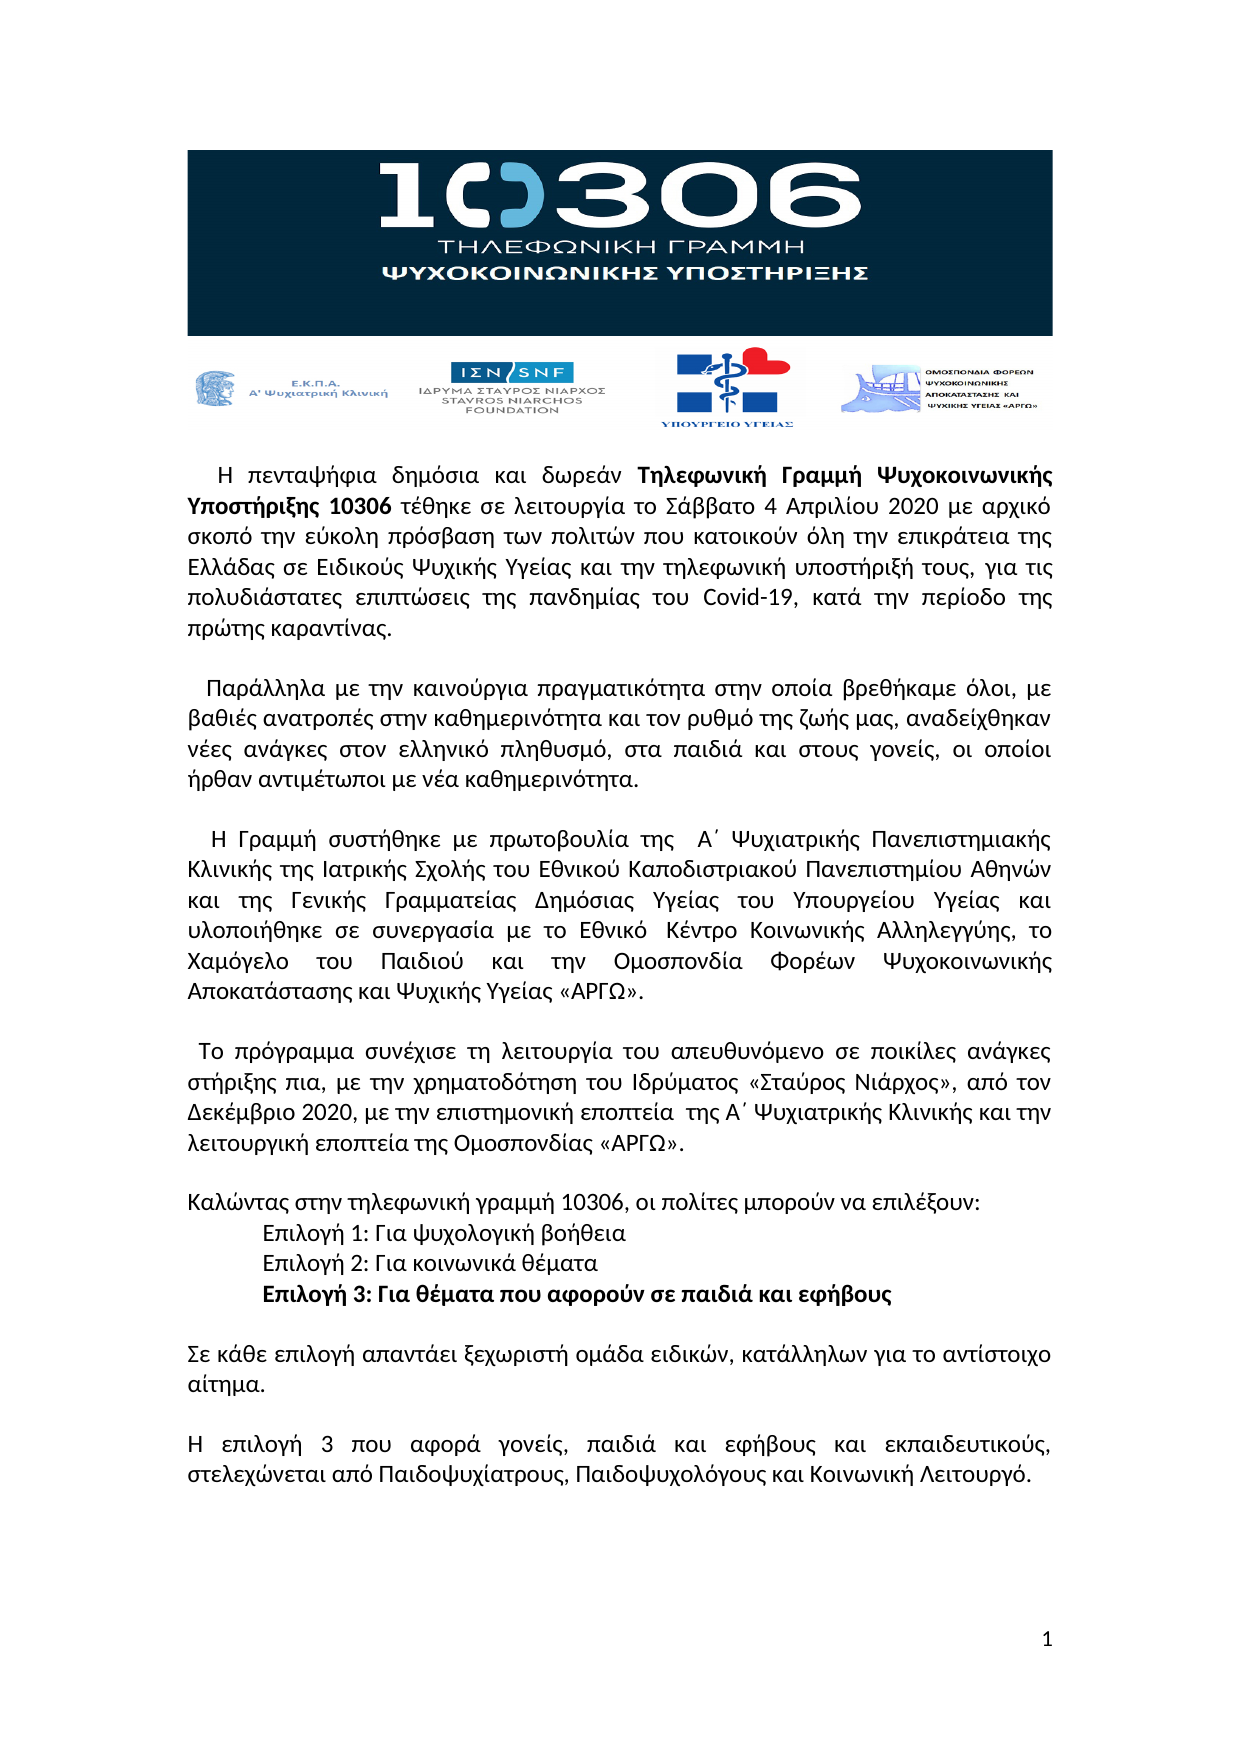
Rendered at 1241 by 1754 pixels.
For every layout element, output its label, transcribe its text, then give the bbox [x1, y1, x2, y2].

text Η Γραμμή συστήθηκε με πρωτοβουλία της Α΄ Ψυχιατρικής Πανεπιστημιακής Κλινικής της Ιατρικής Σχολής του Εθνικού Καποδιστριακού Πανεπιστημίου Αθηνών και της Γενικής Γραμματείας Δημόσιας Υγείας του Υπουργείου Υγείας και υλοποιήθηκε σε συνεργασία με το Εθνικό Κέντρο Κοινωνικής Αλληλεγγύης, το Χαμόγελο του Παιδιού και την Ομοσπονδία Φορέων Ψυχοκοινωνικής Αποκατάστασης και Ψυχικής Υγείας «ΑΡΓΩ». [187, 823, 1053, 1006]
text Καλώντας στην τηλεφωνική γραμμή 10306, οι πολίτες μπορούν να επιλέξουν: [187, 1186, 1053, 1217]
text Η επιλογή 3 που αφορά γονείς, παιδιά και εφήβους και εκπαιδευτικούς, στελεχώνεται από Παιδοψυχίατρους, Παιδοψυχολόγους και Κοινωνική Λειτουργό. [187, 1428, 1053, 1489]
text Η πενταψήφια δημόσια και δωρεάν Τηλεφωνική Γραμμή Ψυχοκοινωνικής Υποστήριξης 10306 τέθηκε σε λειτουργία το Σάββατο 4 Απριλίου 2020 με αρχικό σκοπό την εύκολη πρόσβαση των πολιτών που κατοικούν όλη την επικράτεια της Ελλάδας σε Ειδικούς Ψυχικής Υγείας και την τηλεφωνική υποστήριξή τους, για τις πολυδιάστατες επιπτώσεις της πανδημίας του Covid-19, κατά την περίοδο της πρώτης καραντίνας. [187, 459, 1053, 642]
text Το πρόγραμμα συνέχισε τη λειτουργία του απευθυνόμενο σε ποικίλες ανάγκες στήριξης πια, με την χρηματοδότηση του Ιδρύματος «Σταύρος Νιάρχος», από τον Δεκέμβριο 2020, με την επιστημονική εποπτεία της Α΄ Ψυχιατρικής Κλινικής και την λειτουργική εποπτεία της Ομοσπονδίας «ΑΡΓΩ». [187, 1035, 1053, 1157]
text Επιλογή 1: Για ψυχολογική βοήθεια [262, 1217, 1053, 1247]
text Επιλογή 3: Για θέματα που αφορούν σε παιδιά και εφήβους [262, 1278, 1053, 1308]
picture [187, 150, 1053, 431]
text Παράλληλα με την καινούργια πραγματικότητα στην οποία βρεθήκαμε όλοι, με βαθιές ανατροπές στην καθημερινότητα και τον ρυθμό της ζωής μας, αναδείχθηκαν νέες ανάγκες στον ελληνικό πληθυσμό, στα παιδιά και στους γονείς, οι οποίοι ήρθαν αντιμέτωποι με νέα καθημερινότητα. [187, 672, 1053, 794]
text Σε κάθε επιλογή απαντάει ξεχωριστή ομάδα ειδικών, κατάλληλων για το αντίστοιχο αίτημα. [187, 1338, 1053, 1399]
text Επιλογή 2: Για κοινωνικά θέματα [262, 1247, 1053, 1278]
